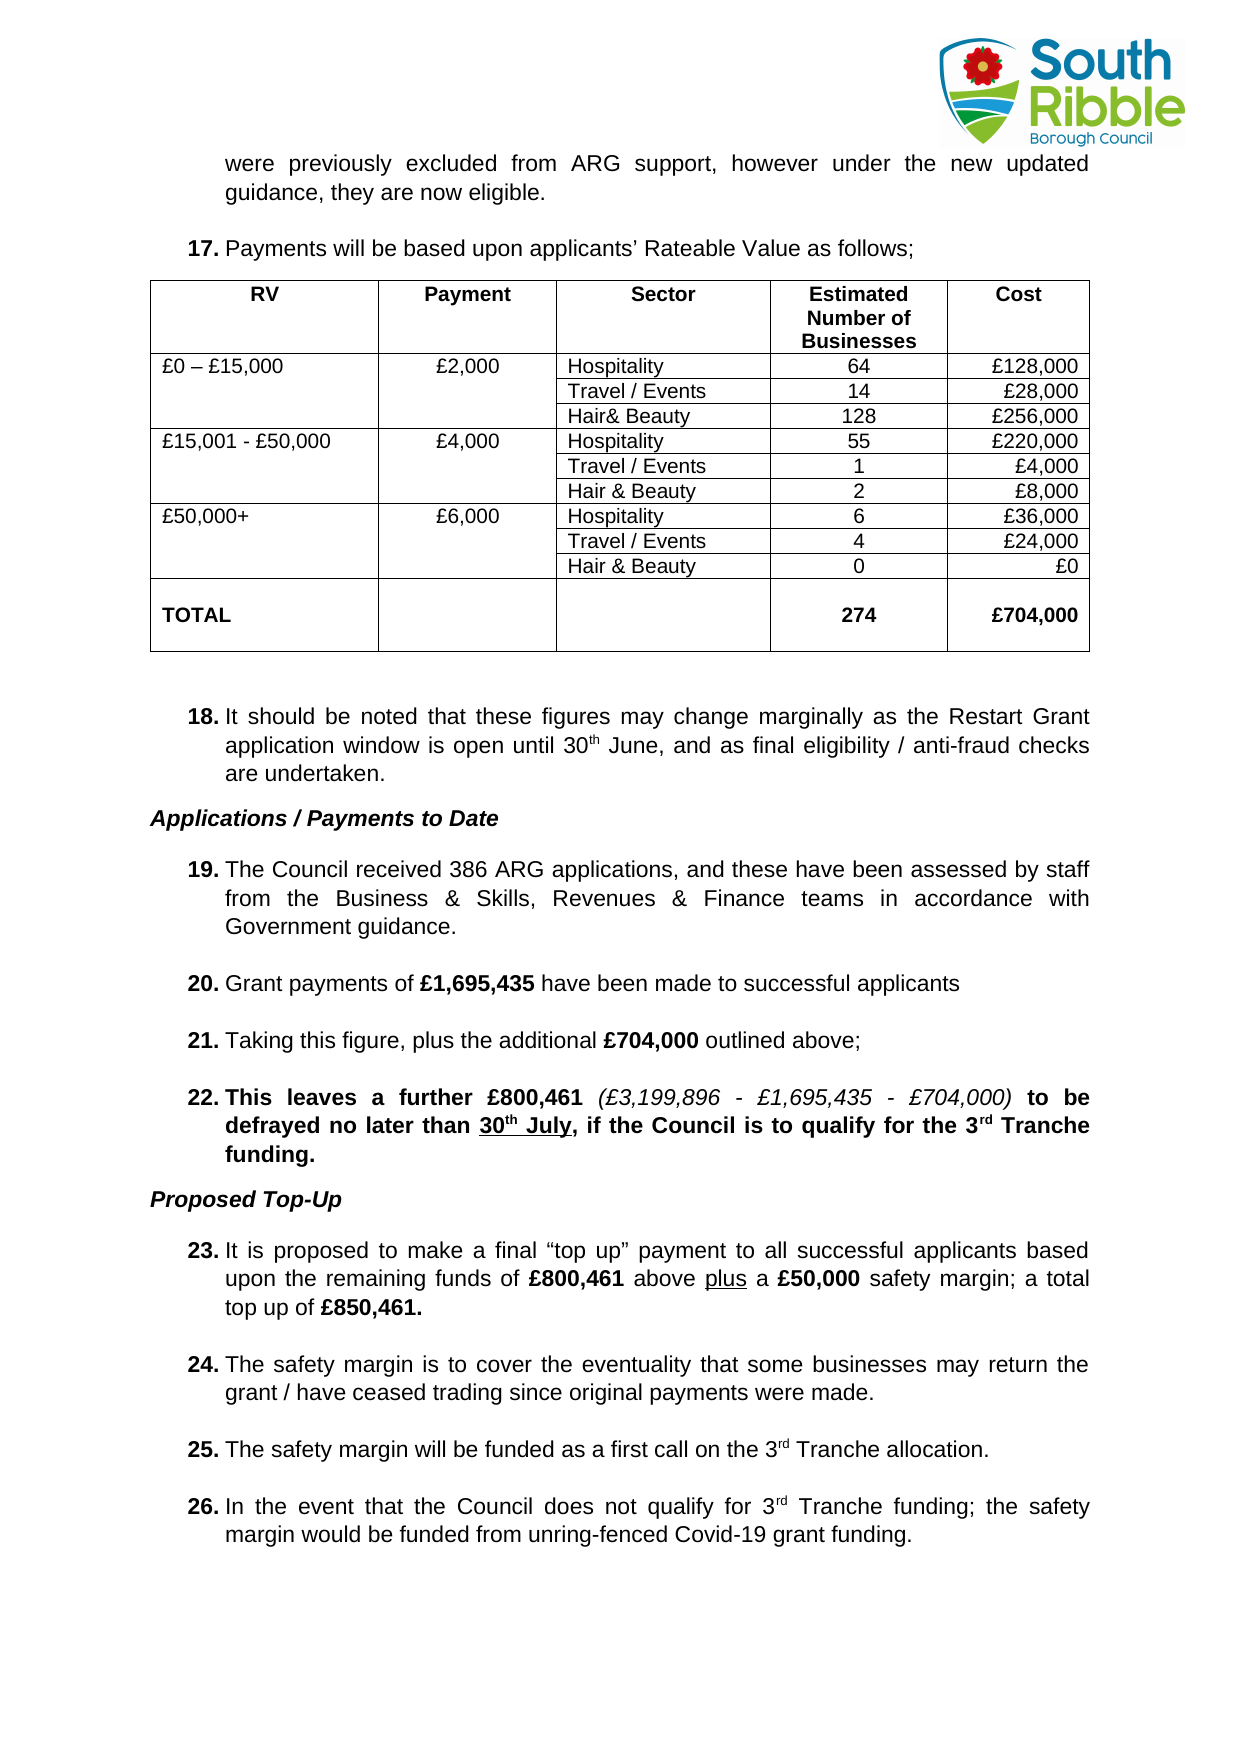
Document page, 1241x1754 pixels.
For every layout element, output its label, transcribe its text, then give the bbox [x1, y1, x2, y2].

list The safety margin will be funded as a first call on the 3rd Tranche allocation. [187, 1436, 1090, 1462]
table_cell 64 [771, 354, 947, 378]
table_cell Travel / Events [557, 379, 770, 403]
table_cell 1 [771, 454, 947, 478]
table_cell Hospitality [557, 504, 770, 528]
table_cell 14 [771, 379, 947, 403]
list The safety margin is to cover the eventuality that some businesses may return the grant / have ceased trading since original payments were made. [187, 1351, 1090, 1405]
table_cell [379, 579, 556, 651]
table_cell £4,000 [379, 429, 556, 503]
list The Council received 386 ARG applications, and these have been assessed by staff from the Business & Skills, Revenues & Finance teams in accordance with Government guidance. [187, 856, 1090, 939]
table_header Payment [379, 281, 556, 353]
table_cell £0 [948, 554, 1089, 578]
table_cell 128 [771, 404, 947, 428]
table_cell Hair & Beauty [557, 479, 770, 503]
table_cell Travel / Events [557, 454, 770, 478]
table_cell Hair& Beauty [557, 404, 770, 428]
table_cell 274 [771, 579, 947, 651]
list Taking this figure, plus the additional £704,000 outlined above; [187, 1027, 1090, 1053]
list It is proposed to make a final “top up” payment to all successful applicants based upon the remaining funds of £800,461 above plus a £50,000 safety margin; a total top up of £850,461. [187, 1237, 1090, 1320]
table_cell £256,000 [948, 404, 1089, 428]
list It should be noted that these figures may change marginally as the Restart Grant application window is open until 30th June, and as final eligibility / anti-fraud checks are undertaken. [187, 703, 1090, 787]
table_cell TOTAL [151, 579, 378, 651]
list Payments will be based upon applicants’ Rateable Value as follows; [187, 235, 1090, 262]
table_cell £4,000 [948, 454, 1089, 478]
table_cell £24,000 [948, 529, 1089, 553]
list This leaves a further £800,461 (£3,199,896 - £1,695,435 - £704,000) to be defrayed no later than 30th July, if the Council is to qualify for the 3rd Tranche funding. [187, 1084, 1090, 1167]
picture [939, 38, 969, 51]
table_cell £0 – £15,000 [151, 354, 378, 428]
table_cell [557, 579, 770, 651]
table_cell £36,000 [948, 504, 1089, 528]
table_cell £50,000+ [151, 504, 378, 578]
table_header Sector [557, 281, 770, 353]
table_cell Travel / Events [557, 529, 770, 553]
table_cell 0 [771, 554, 947, 578]
table_cell £2,000 [379, 354, 556, 428]
table_cell 6 [771, 504, 947, 528]
table_cell Hair & Beauty [557, 554, 770, 578]
table_cell £220,000 [948, 429, 1089, 453]
table_header RV [151, 281, 378, 353]
table_cell £8,000 [948, 479, 1089, 503]
table_cell Hospitality [557, 354, 770, 378]
text Applications / Payments to Date [150, 805, 1090, 832]
table_cell 4 [771, 529, 947, 553]
list Grant payments of £1,695,435 have been made to successful applicants [187, 970, 1090, 996]
table_cell 55 [771, 429, 947, 453]
table_cell £128,000 [948, 354, 1089, 378]
table_header Cost [948, 281, 1089, 353]
table_cell £6,000 [379, 504, 556, 578]
picture [939, 38, 1185, 148]
table_cell £15,001 - £50,000 [151, 429, 378, 503]
list In the event that the Council does not qualify for 3rd Tranche funding; the safety margin would be funded from unring-fenced Covid-19 grant funding. [187, 1493, 1090, 1548]
table_cell £28,000 [948, 379, 1089, 403]
table_cell £704,000 [948, 579, 1089, 651]
text Proposed Top-Up [150, 1186, 1090, 1212]
table_cell Hospitality [557, 429, 770, 453]
table_cell 2 [771, 479, 947, 503]
table_header Estimated Number of Businesses [771, 281, 947, 353]
